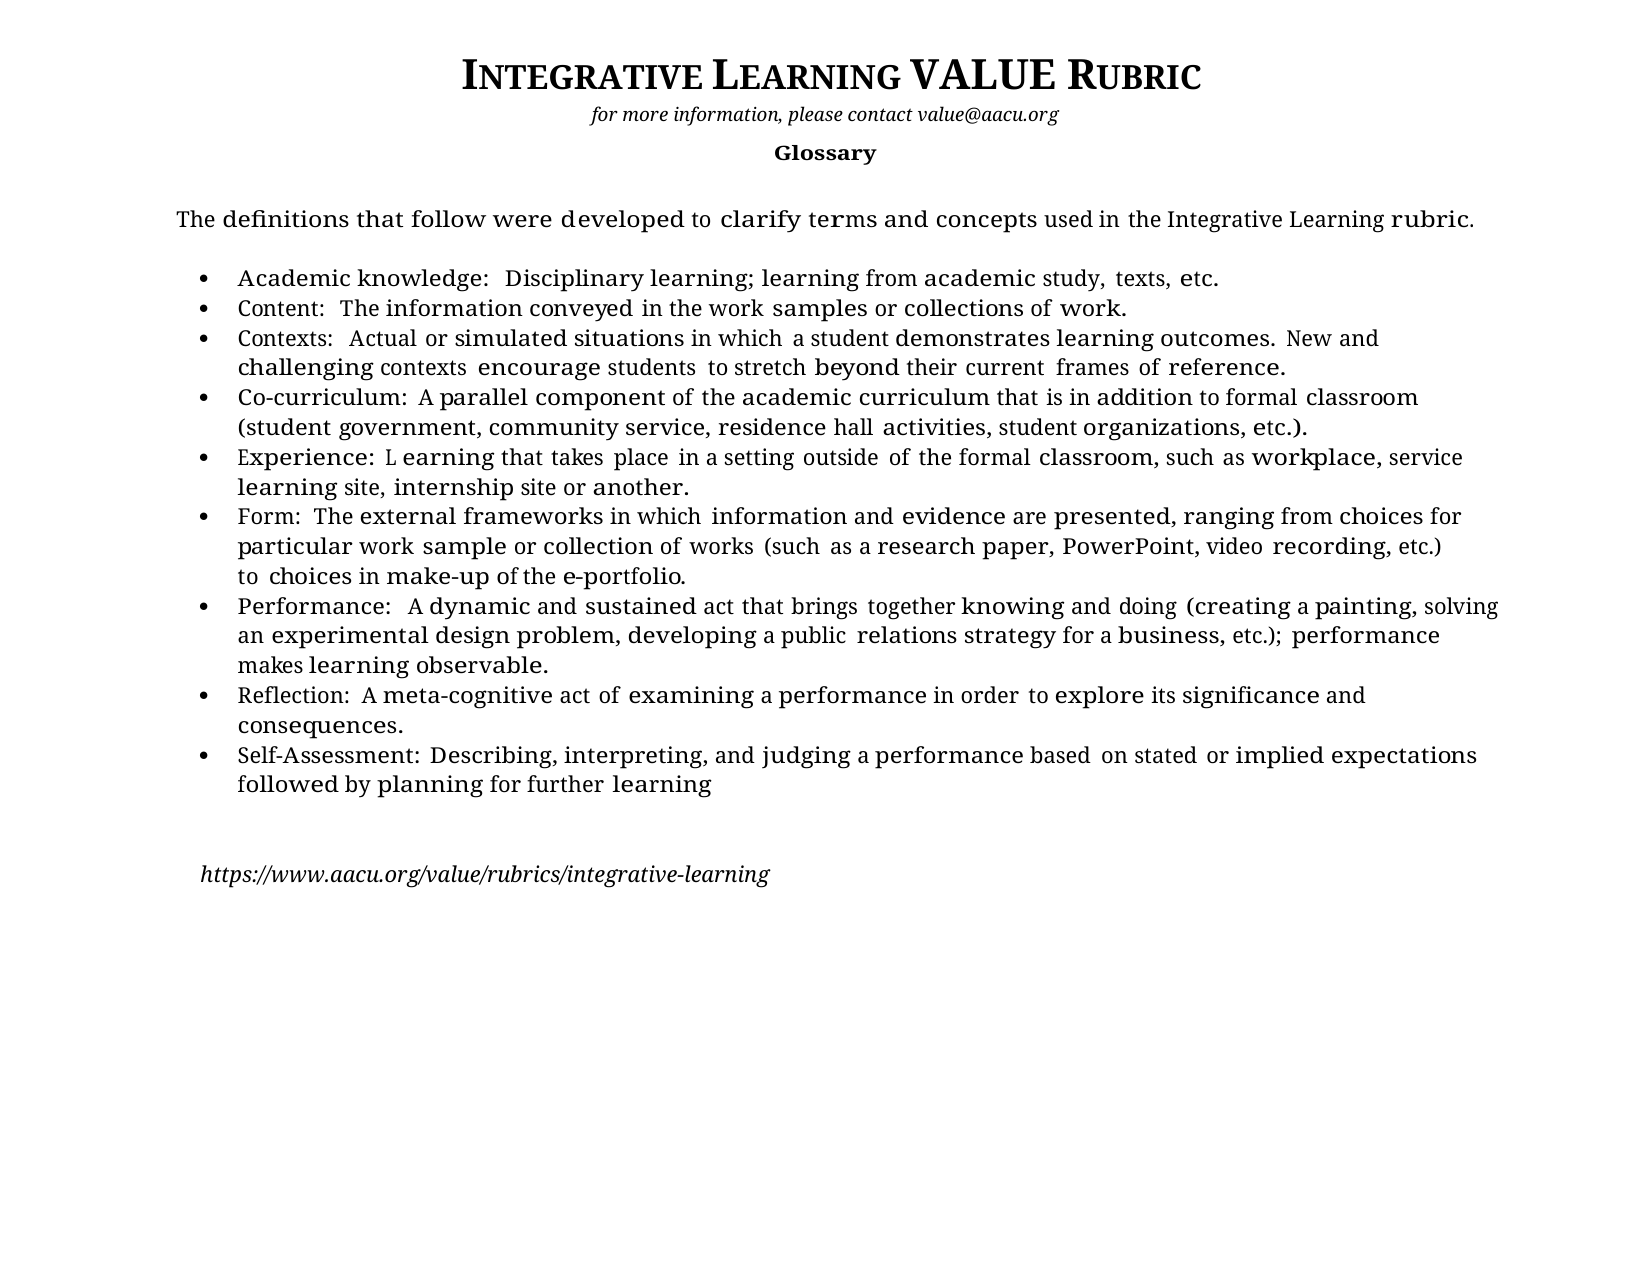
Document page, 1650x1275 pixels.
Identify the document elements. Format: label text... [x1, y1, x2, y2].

text The definitions that follow were developed to clarify terms and concepts used in the Integrative Learning rubric. [159, 212, 1491, 234]
list Experience: L earning that takes place in a setting outside of the formal classroom, such as workplace, service learning site, internship site or another. [200, 442, 1502, 501]
text Glossary [150, 139, 1500, 166]
list Self-Assessment: Describing, interpreting, and judging a performance based on stated or implied expectations followed by planning for further learning [200, 740, 1502, 799]
list Co-curriculum: A parallel component of the academic curriculum that is in addition to formal classroom (student government, community service, residence hall activities, student organizations, etc.). [200, 382, 1502, 442]
list Performance: A dynamic and sustained act that brings together knowing and doing (creating a painting, solving an experimental design problem, developing a public relations strategy for a business, etc.); performance makes learning observable. [200, 591, 1502, 680]
list Academic knowledge: Disciplinary learning; learning from academic study, texts, etc. [200, 263, 1502, 293]
list Contexts: Actual or simulated situations in which a student demonstrates learning outcomes. New and challenging contexts encourage students to stretch beyond their current frames of reference. [200, 323, 1502, 382]
list Reflection: A meta-cognitive act of examining a performance in order to explore its significance and consequences. [200, 680, 1502, 740]
text https://www.aacu.org/value/rubrics/integrative-learning [200, 859, 1500, 889]
list Content: The information conveyed in the work samples or collections of work. [200, 293, 1502, 323]
list Form: The external frameworks in which information and evidence are presented, ranging from choices for particular work sample or collection of works (such as a research paper, PowerPoint, video recording, etc.) to choices in make-up of the e-portfolio. [200, 501, 1466, 591]
